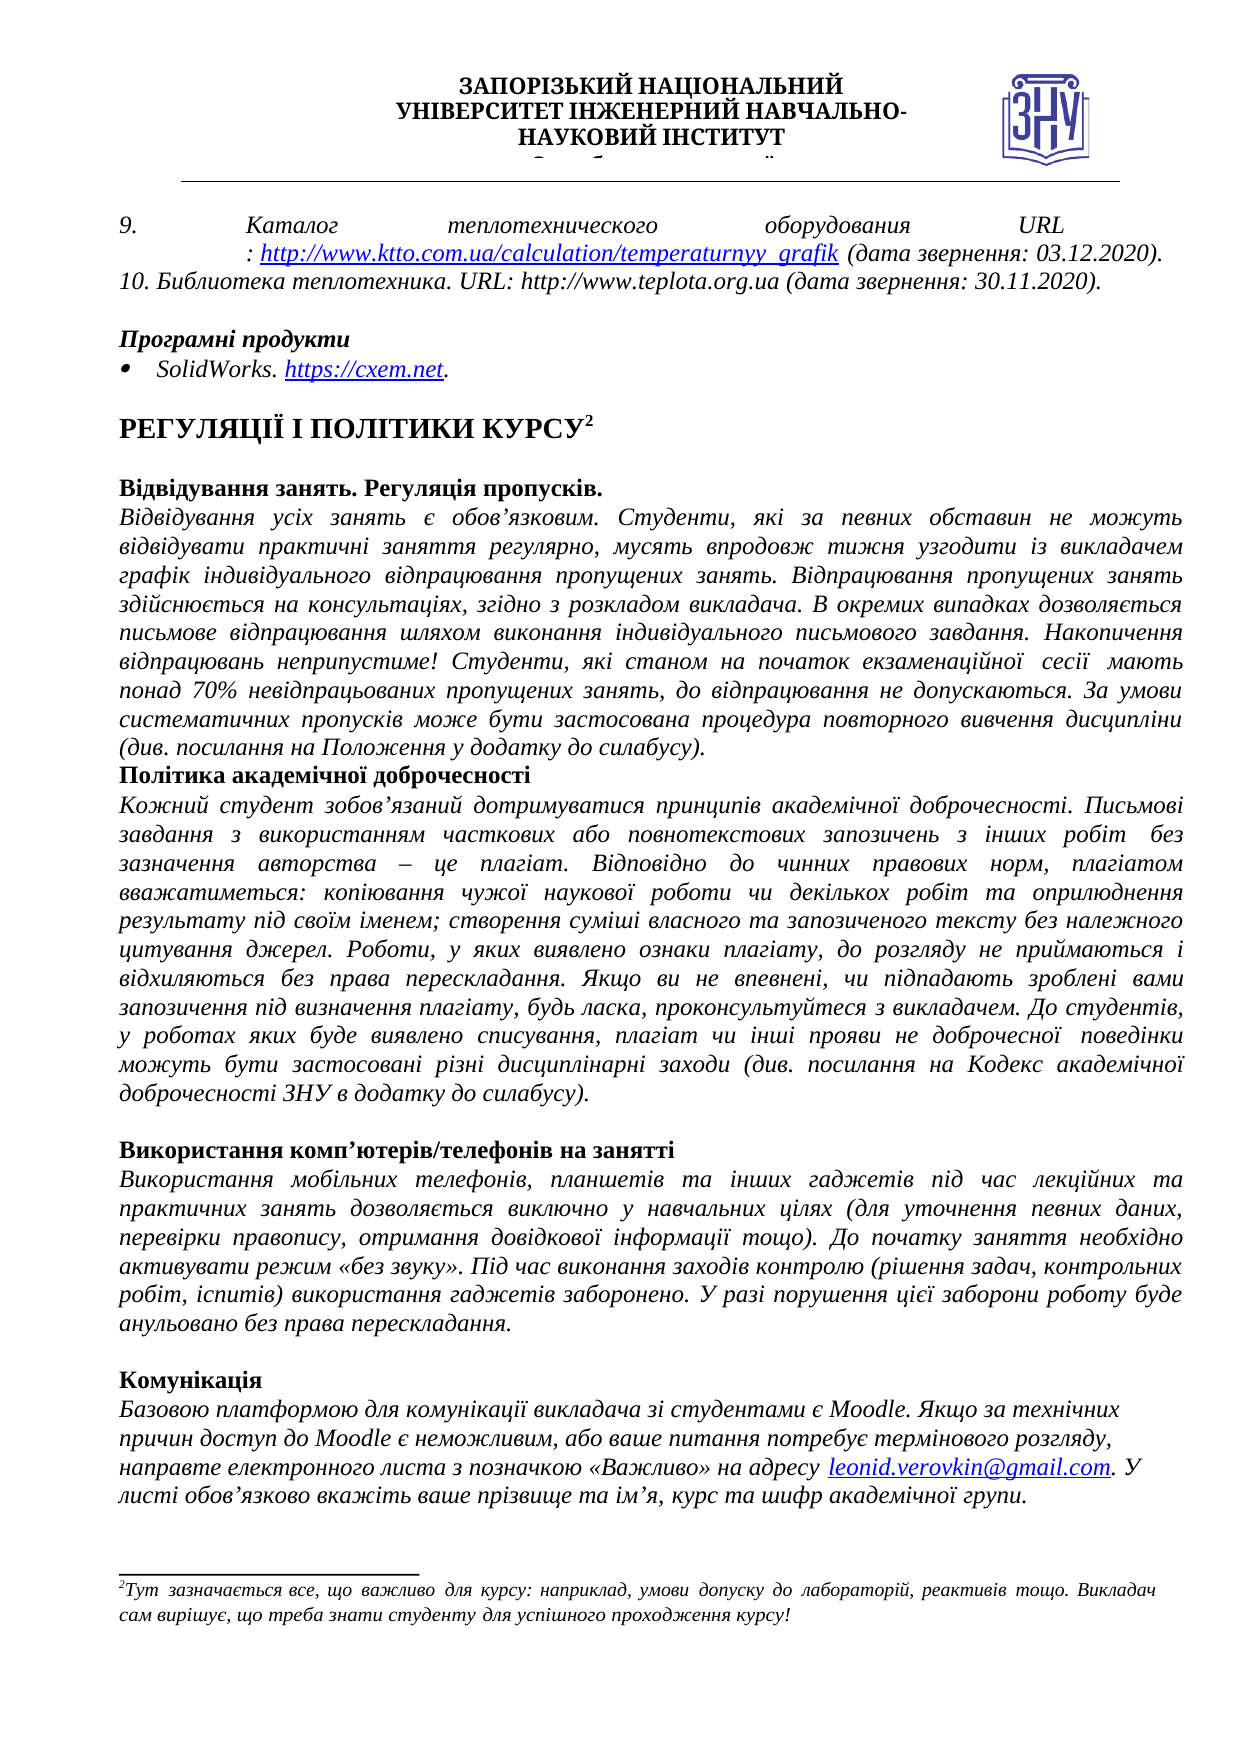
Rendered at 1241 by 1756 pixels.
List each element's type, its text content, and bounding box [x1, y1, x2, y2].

subtitle РЕГУЛЯЦІЇ І ПОЛІТИКИ КУРСУ2 [119, 411, 1196, 445]
list Библиотека теплотехника. URL: http://www.teplota.org.ua (дата звернення: 30.11.2020). [119, 267, 1196, 295]
subtitle Використання комп’ютерів/телефонів на занятті [119, 1136, 1196, 1164]
text Базовою платформою для комунікації викладача зі студентами є Moodle. Якщо за технічних причин доступ до Moodle є неможливим, або ваше питання потребує термінового розгляду, направте електронного листа з позначкою «Важливо» на адресу leonid.verovkin@gmail.com. У листі обов’язково вкажіть ваше прізвище та ім’я, курс та шифр академічної групи. [119, 1394, 1186, 1509]
text 2Тут зазначається все, що важливо для курсу: наприклад, умови допуску до лабораторій, реактивів тощо. Викладач сам вирішує, що треба знати студенту для успішного проходження курсу! [119, 1578, 1186, 1626]
text Використання мобільних телефонів, планшетів та інших гаджетів під час лекційних та практичних занять дозволяється виключно у навчальних цілях (для уточнення певних даних, перевірки правопису, отримання довідкової інформації тощо). До початку заняття необхідно активувати режим «без звуку». Під час виконання заходів контролю (рішення задач, контрольних робіт, іспитів) використання гаджетів заборонено. У разі порушення цієї заборони роботу буде анульовано без права перескладання. [119, 1164, 1183, 1337]
text Кожний студент зобов’язаний дотримуватися принципів академічної доброчесності. Письмові завдання з використанням часткових або повнотекстових запозичень з інших робіт без зазначення авторства – це плагіат. Відповідно до чинних правових норм, плагіатом вважатиметься: копіювання чужої наукової роботи чи декількох робіт та оприлюднення результату під своїм іменем; створення суміші власного та запозиченого тексту без належного цитування джерел. Роботи, у яких виявлено ознаки плагіату, до розгляду не приймаються і відхиляються без права перескладання. Якщо ви не впевнені, чи підпадають зроблені вами запозичення під визначення плагіату, будь ласка, проконсультуйтеся з викладачем. До студентів, у роботах яких буде виявлено списування, плагіат чи інші прояви не доброчесної поведінки можуть бути застосовані різні дисциплінарні заходи (див. посилання на Кодекс академічної доброчесності ЗНУ в додатку до силабусу). [119, 790, 1184, 1107]
subtitle Програмні продукти [119, 324, 1196, 353]
text Відвідування усіх занять є обов’язковим. Студенти, які за певних обставин не можуть відвідувати практичні заняття регулярно, мусять впродовж тижня узгодити із викладачем графік індивідуального відпрацювання пропущених занять. Відпрацювання пропущених занять здійснюється на консультаціях, згідно з розкладом викладача. В окремих випадках дозволяється письмове відпрацювання шляхом виконання індивідуального письмового завдання. Накопичення відпрацювань неприпустиме! Студенти, які станом на початок екзаменаційної сесії мають понад 70% невідпрацьованих пропущених занять, до відпрацювання не допускаються. За умови систематичних пропусків може бути застосована процедура повторного вивчення дисципліни (див. посилання на Положення у додатку до силабусу). [119, 502, 1183, 761]
list SolidWorks. https://cxem.net. [119, 354, 1196, 383]
subtitle Відвідування занять. Регуляція пропусків. [119, 473, 1196, 502]
subtitle Комунікація [119, 1366, 1196, 1394]
picture [1002, 74, 1090, 166]
list Каталог теплотехнического оборудования URL : http://www.ktto.com.ua/calculation/temperaturnyy_grafik (дата звернення: 03.12.2020). [119, 211, 1182, 267]
subtitle Політика академічної доброчесності [119, 761, 1196, 789]
